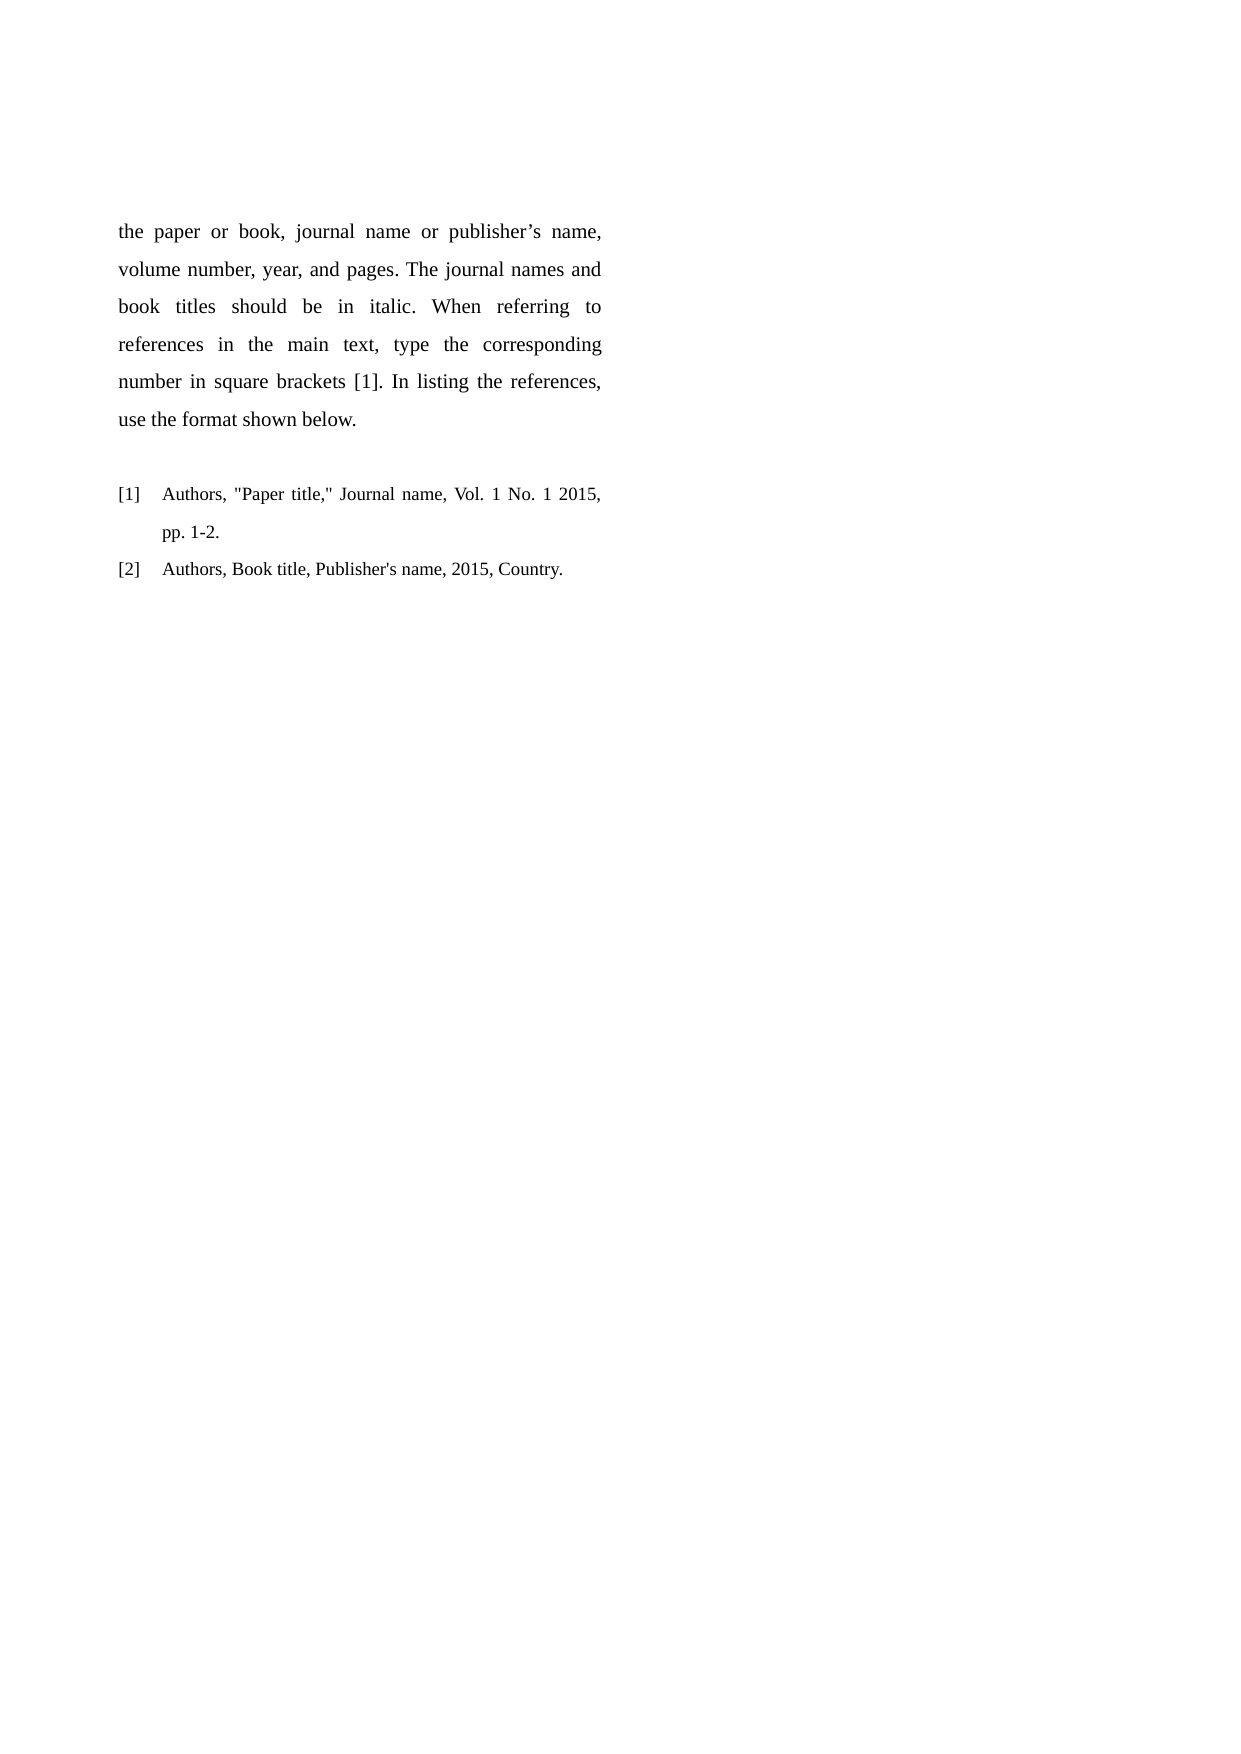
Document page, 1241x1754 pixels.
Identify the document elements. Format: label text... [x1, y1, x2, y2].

text [1] Authors, "Paper title," Journal name, Vol. 1 No. 1 2015, pp. 1-2. [118, 475, 602, 550]
text [2] Authors, Book title, Publisher's name, 2015, Country. [118, 550, 602, 588]
